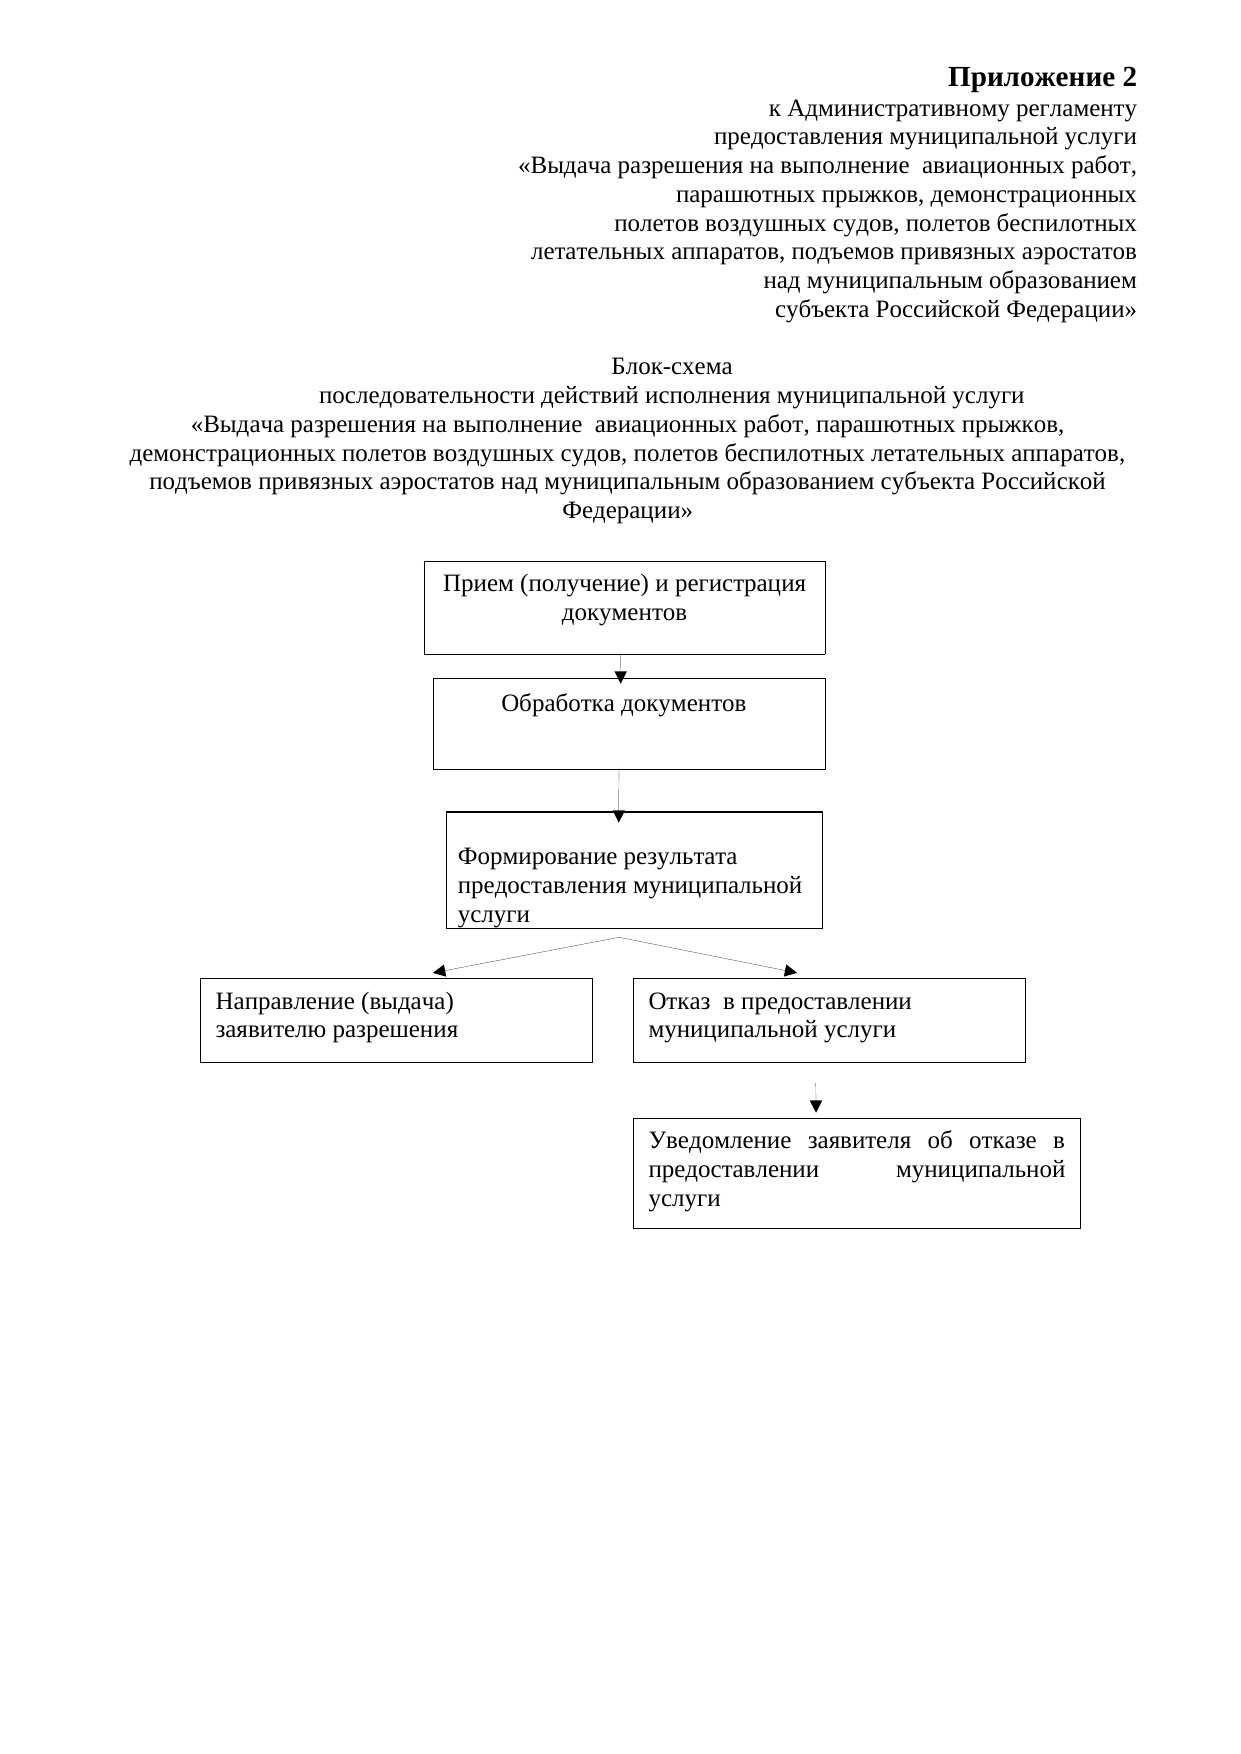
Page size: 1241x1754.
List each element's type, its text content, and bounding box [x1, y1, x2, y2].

text парашютных прыжков, демонстрационных [118, 179, 1137, 208]
text над муниципальным образованием [118, 265, 1137, 294]
text летательных аппаратов, подъемов привязных аэростатов [118, 236, 1137, 265]
text субъекта Российской Федерации» [118, 294, 1137, 323]
text «Выдача разрешения на выполнение авиационных работ, парашютных прыжков, демонстрационных полетов воздушных судов, полетов беспилотных летательных аппаратов, подъемов привязных аэростатов над муниципальным образованием субъекта Российской Федерации» [118, 409, 1137, 524]
text Приложение 2 [118, 59, 1137, 93]
text последовательности действий исполнения муниципальной услуги [118, 380, 1137, 409]
table_header Формирование результата предоставления муниципальной услуги [447, 813, 822, 927]
text «Выдача разрешения на выполнение авиационных работ, [118, 150, 1137, 179]
text предоставления муниципальной услуги [118, 121, 1137, 150]
text полетов воздушных судов, полетов беспилотных [118, 208, 1137, 236]
text к Административному регламенту [118, 93, 1137, 121]
text Блок-схема [118, 351, 1137, 380]
